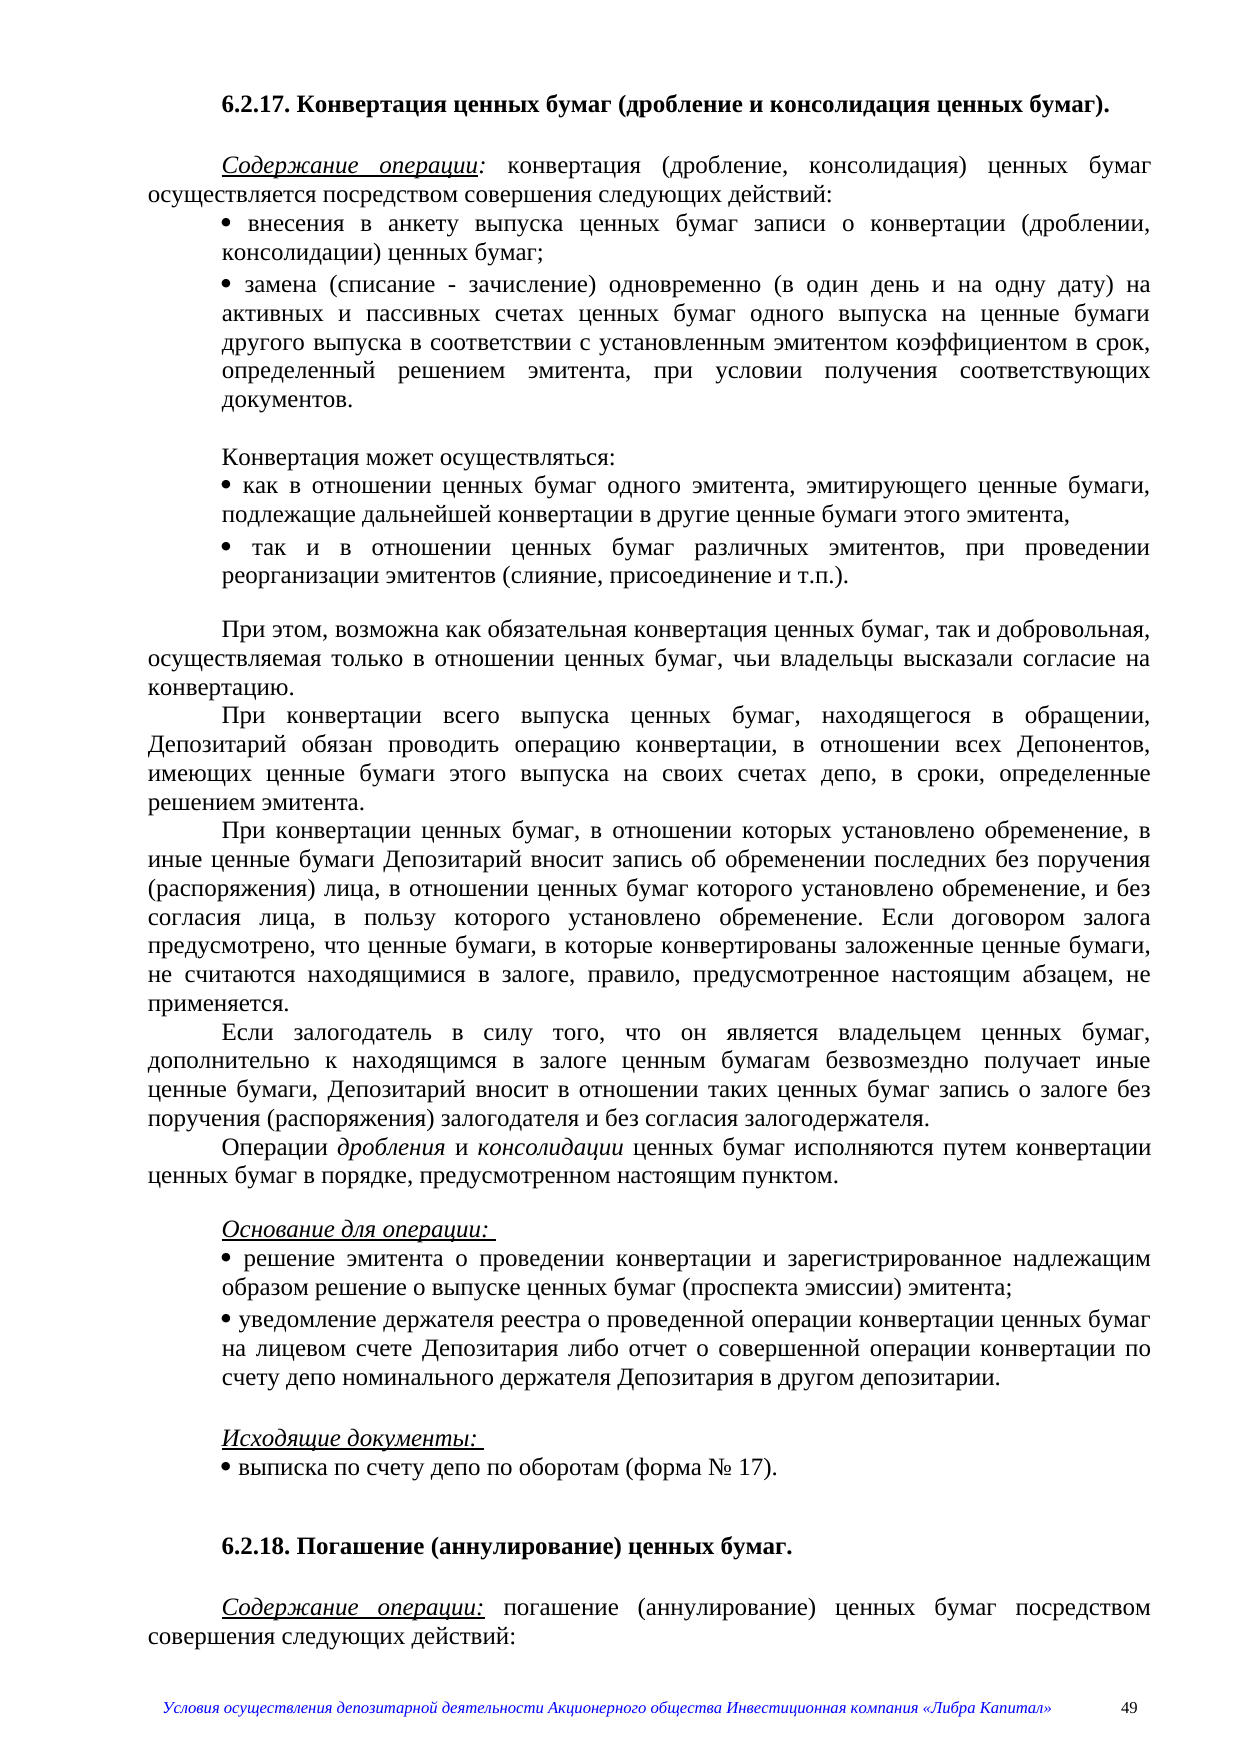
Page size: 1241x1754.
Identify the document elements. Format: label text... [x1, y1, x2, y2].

text При конвертации всего выпуска ценных бумаг, находящегося в обращении, Депозитарий обязан проводить операцию конвертации, в отношении всех Депонентов, имеющих ценные бумаги этого выпуска на своих счетах депо, в сроки, определенные решением эмитента. [148, 700, 1152, 815]
text так и в отношении ценных бумаг различных эмитентов, при проведении реорганизации эмитентов (слияние, присоединение и т.п.). [222, 532, 1152, 589]
text как в отношении ценных бумаг одного эмитента, эмитирующего ценные бумаги, подлежащие дальнейшей конвертации в другие ценные бумаги этого эмитента, [222, 470, 1152, 528]
text замена (списание - зачисление) одновременно (в один день и на одну дату) на активных и пассивных счетах ценных бумаг одного выпуска на ценные бумаги другого выпуска в соответствии с установленным эмитентом коэффициентом в срок, определенный решением эмитента, при условии получения соответствующих документов. [222, 269, 1152, 413]
text Операции дробления и консолидации ценных бумаг исполняются путем конвертации ценных бумаг в порядке, предусмотренном настоящим пунктом. [148, 1132, 1152, 1189]
text Конвертация может осуществляться: [148, 442, 1152, 470]
text Основание для операции: [148, 1214, 1152, 1243]
subtitle 6.2.17. Конвертация ценных бумаг (дробление и консолидация ценных бумаг). [148, 89, 1152, 117]
text Содержание операции: конвертация (дробление, консолидация) ценных бумаг осуществляется посредством совершения следующих действий: [148, 150, 1152, 208]
subtitle 6.2.18. Погашение (аннулирование) ценных бумаг. [148, 1531, 1152, 1559]
text Если залогодатель в силу того, что он является владельцем ценных бумаг, дополнительно к находящимся в залоге ценным бумагам безвозмездно получает иные ценные бумаги, Депозитарий вносит в отношении таких ценных бумаг запись о залоге без поручения (распоряжения) залогодателя и без согласия залогодержателя. [148, 1017, 1152, 1132]
text выписка по счету депо по оборотам (форма № 17). [148, 1452, 1152, 1481]
text внесения в анкету выпуска ценных бумаг записи о конвертации (дроблении, консолидации) ценных бумаг; [222, 208, 1152, 265]
text уведомление держателя реестра о проведенной операции конвертации ценных бумаг на лицевом счете Депозитария либо отчет о совершенной операции конвертации по счету депо номинального держателя Депозитария в другом депозитарии. [222, 1304, 1152, 1391]
text При конвертации ценных бумаг, в отношении которых установлено обременение, в иные ценные бумаги Депозитарий вносит запись об обременении последних без поручения (распоряжения) лица, в отношении ценных бумаг которого установлено обременение, и без согласия лица, в пользу которого установлено обременение. Если договором залога предусмотрено, что ценные бумаги, в которые конвертированы заложенные ценные бумаги, не считаются находящимися в залоге, правило, предусмотренное настоящим абзацем, не применяется. [148, 815, 1152, 1017]
text Исходящие документы: [148, 1423, 1152, 1452]
text Содержание операции: погашение (аннулирование) ценных бумаг посредством совершения следующих действий: [148, 1592, 1152, 1650]
text решение эмитента о проведении конвертации и зарегистрированное надлежащим образом решение о выпуске ценных бумаг (проспекта эмиссии) эмитента; [222, 1243, 1152, 1300]
text При этом, возможна как обязательная конвертация ценных бумаг, так и добровольная, осуществляемая только в отношении ценных бумаг, чьи владельцы высказали согласие на конвертацию. [148, 614, 1152, 700]
